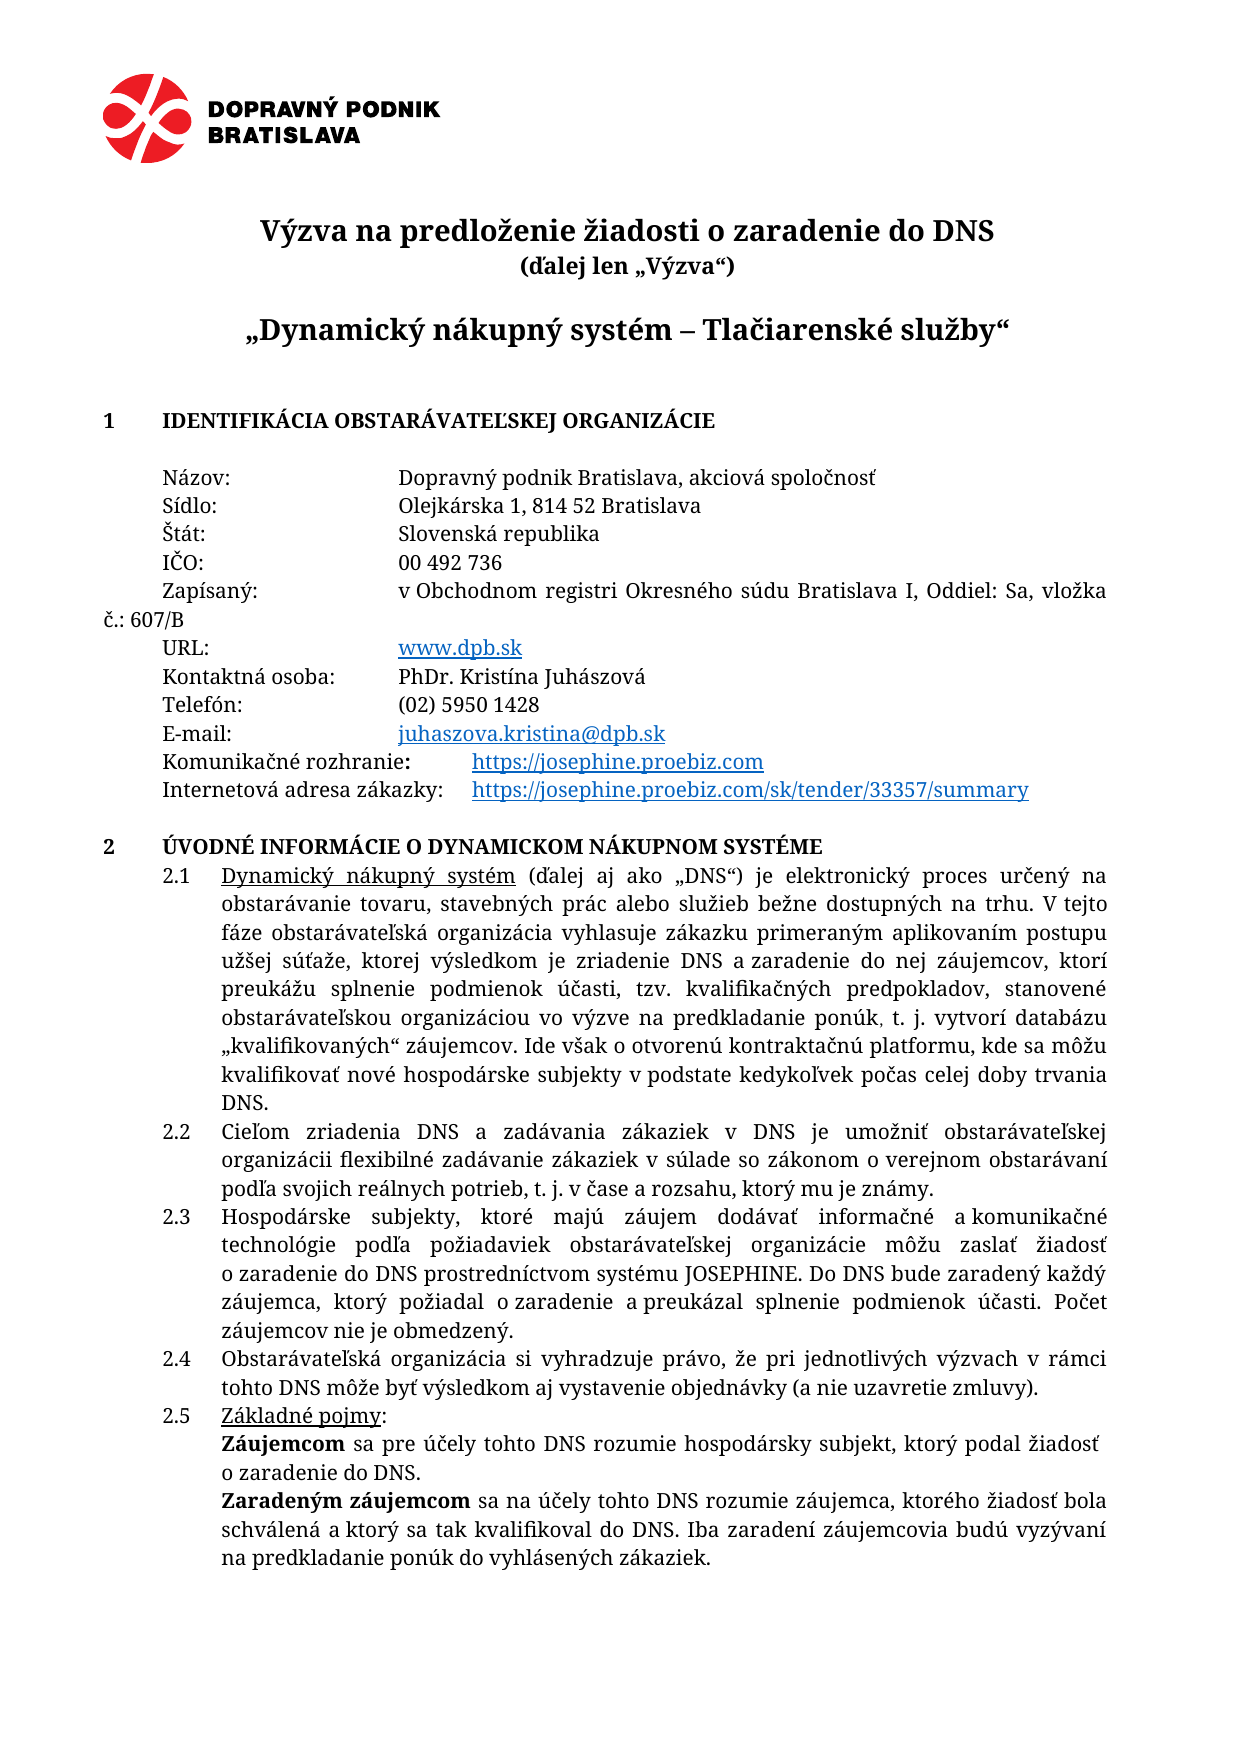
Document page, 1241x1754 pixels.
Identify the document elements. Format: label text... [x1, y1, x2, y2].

list Základné pojmy: [162, 1401, 1107, 1429]
text E-mail: juhaszova.kristina@dpb.sk [103, 719, 1107, 747]
text Zaradeným záujemcom sa na účely tohto DNS rozumie záujemca, ktorého žiadosť bola schválená a ktorý sa tak kvalifikoval do DNS. Iba zaradení záujemcovia budú vyzývaní na predkladanie ponúk do vyhlásených zákaziek. [221, 1486, 1107, 1572]
text URL: www.dpb.sk [103, 633, 1107, 662]
text Zapísaný: v Obchodnom registri Okresného súdu Bratislava I, Oddiel: Sa, vložka č.: 607/B [103, 576, 1107, 633]
text (ďalej len „Výzva“) [147, 249, 1107, 281]
text Záujemcom sa pre účely tohto DNS rozumie hospodársky subjekt, ktorý podal žiadosť o zaradenie do DNS. [221, 1429, 1107, 1486]
list Obstarávateľská organizácia si vyhradzuje právo, že pri jednotlivých výzvach v rámci tohto DNS môže byť výsledkom aj vystavenie objednávky (a nie uzavretie zmluvy). [162, 1344, 1107, 1401]
text IČO: 00 492 736 [103, 548, 1107, 576]
text Sídlo: Olejkárska 1, 814 52 Bratislava [103, 491, 1107, 519]
list Identifikácia obstarávateľSKEJ ORGANIZácie [103, 406, 1107, 434]
text „Dynamický nákupný systém – Tlačiarenské služby“ [147, 309, 1107, 349]
list Hospodárske subjekty, ktoré majú záujem dodávať informačné a komunikačné technológie podľa požiadaviek obstarávateľskej organizácie môžu zaslať žiadosť o zaradenie do DNS prostredníctvom systému JOSEPHINE. Do DNS bude zaradený každý záujemca, ktorý požiadal o zaradenie a preukázal splnenie podmienok účasti. Počet záujemcov nie je obmedzený. [162, 1202, 1107, 1344]
list Úvodné informácie o dynamickom nákupnom systéme [103, 832, 1107, 861]
text Komunikačné rozhranie: https://josephine.proebiz.com [103, 747, 1107, 776]
text Názov: Dopravný podnik Bratislava, akciová spoločnosť [103, 463, 1107, 491]
list Dynamický nákupný systém (ďalej aj ako „DNS“) je elektronický proces určený na obstarávanie tovaru, stavebných prác alebo služieb bežne dostupných na trhu. V tejto fáze obstarávateľská organizácia vyhlasuje zákazku primeraným aplikovaním postupu užšej súťaže, ktorej výsledkom je zriadenie DNS a zaradenie do nej záujemcov, ktorí preukážu splnenie podmienok účasti, tzv. kvalifikačných predpokladov, stanovené obstarávateľskou organizáciou vo výzve na predkladanie ponúk, t. j. vytvorí databázu „kvalifikovaných“ záujemcov. Ide však o otvorenú kontraktačnú platformu, kde sa môžu kvalifikovať nové hospodárske subjekty v podstate kedykoľvek počas celej doby trvania DNS. [162, 861, 1107, 1117]
text Výzva na predloženie žiadosti o zaradenie do DNS [147, 210, 1107, 249]
text Internetová adresa zákazky: https://josephine.proebiz.com/sk/tender/33357/summary [103, 776, 1107, 804]
text Štát: Slovenská republika [103, 519, 1107, 548]
list Cieľom zriadenia DNS a zadávania zákaziek v DNS je umožniť obstarávateľskej organizácii flexibilné zadávanie zákaziek v súlade so zákonom o verejnom obstarávaní podľa svojich reálnych potrieb, t. j. v čase a rozsahu, ktorý mu je známy. [162, 1117, 1107, 1202]
text Telefón: (02) 5950 1428 [103, 690, 1107, 719]
text Kontaktná osoba: PhDr. Kristína Juhászová [103, 662, 1107, 690]
